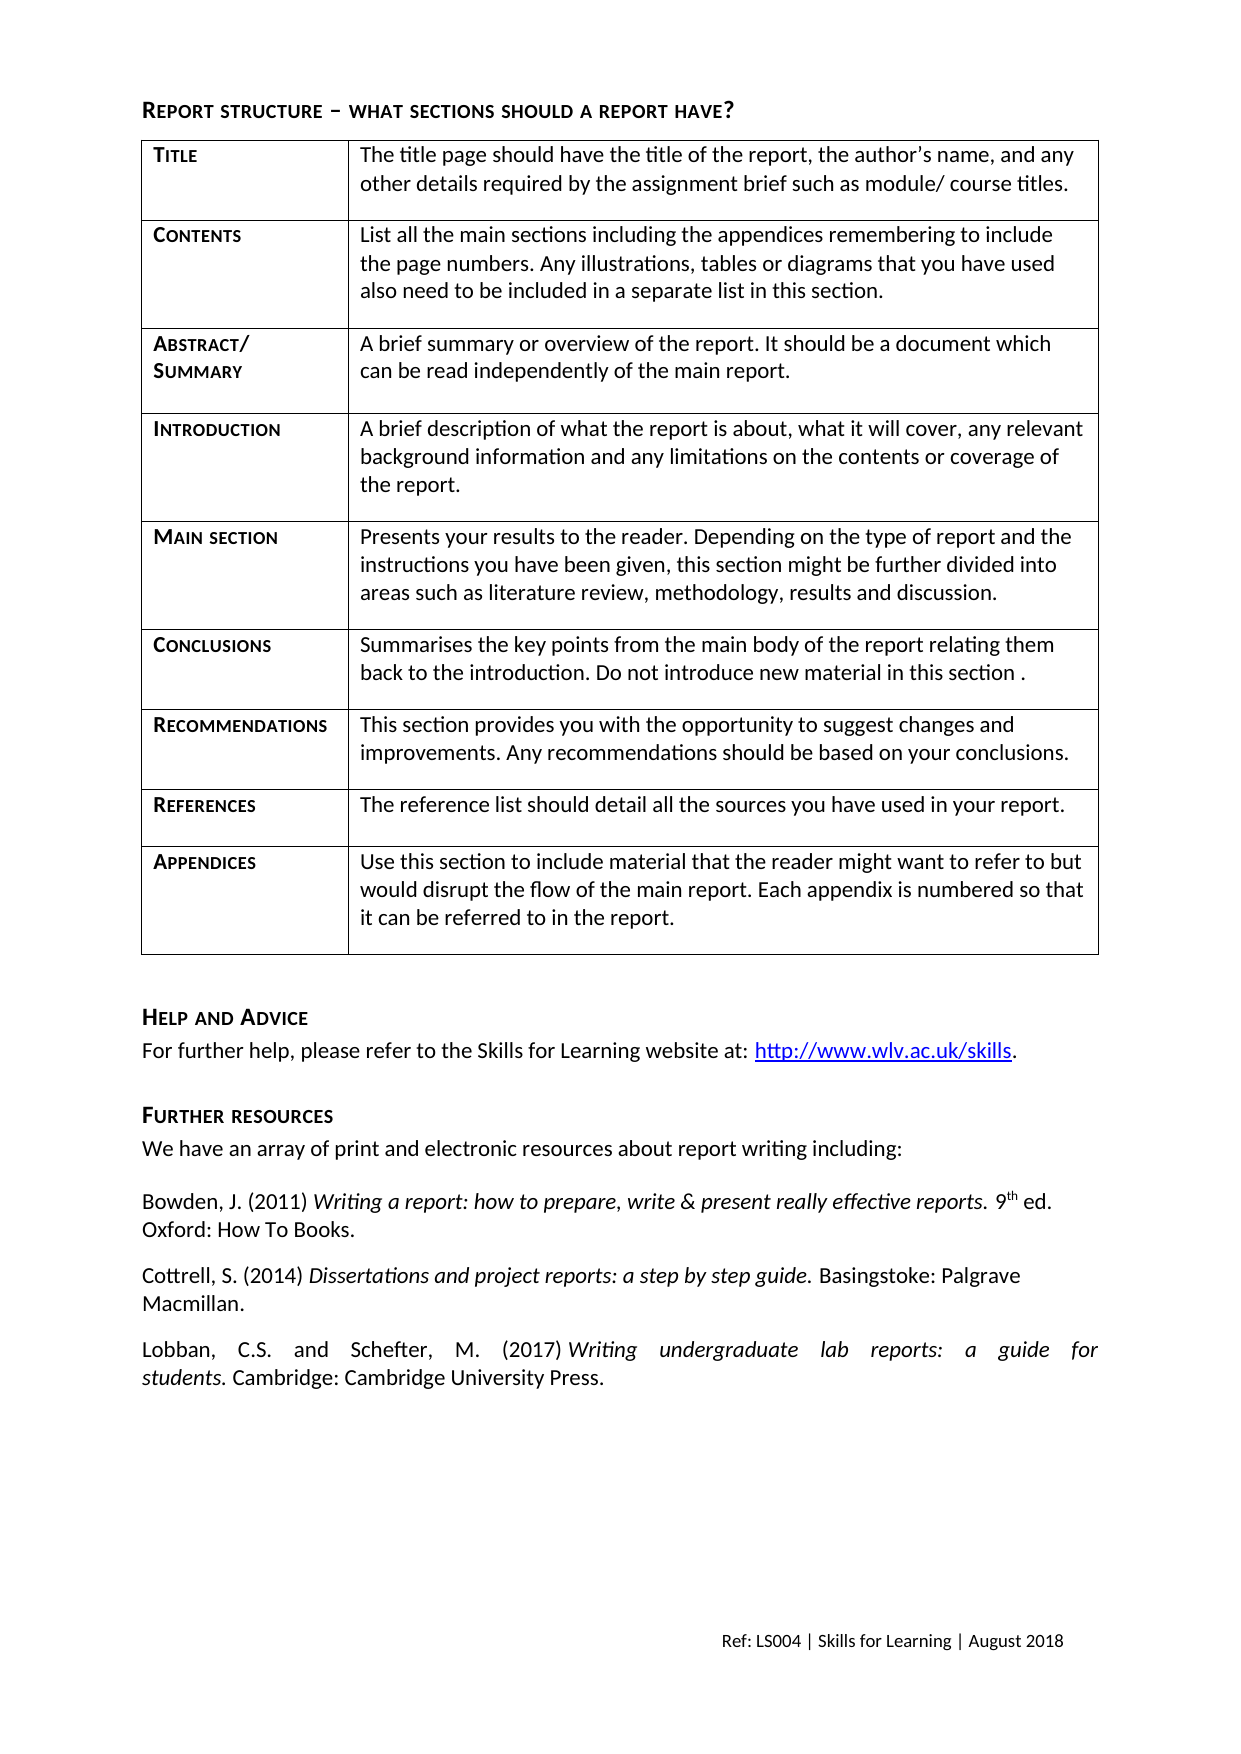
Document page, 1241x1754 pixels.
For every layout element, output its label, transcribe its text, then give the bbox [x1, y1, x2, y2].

table_cell Use this section to include material that the reader might want to refer to but would disrupt the flow of the main report. Each appendix is numbered so that it can be referred to in the report. [349, 847, 1098, 954]
subtitle Further resources [142, 1099, 1098, 1129]
table_header Title [142, 141, 348, 219]
table_header The title page should have the title of the report, the author’s name, and any other details required by the assignment brief such as module/ course titles. [349, 141, 1098, 219]
table_cell Conclusions [142, 630, 348, 709]
table_cell Introduction [142, 414, 348, 521]
table_cell A brief description of what the report is about, what it will cover, any relevant background information and any limitations on the contents or coverage of the report. [349, 414, 1098, 521]
subtitle Report structure – what sections should a report have? [142, 94, 1098, 125]
table_cell References [142, 790, 348, 846]
subtitle Help and Advice [142, 1001, 1098, 1032]
table_cell The reference list should detail all the sources you have used in your report. [349, 790, 1098, 846]
table_cell List all the main sections including the appendices remembering to include the page numbers. Any illustrations, tables or diagrams that you have used also need to be included in a separate list in this section. [349, 221, 1098, 328]
table_cell Summarises the key points from the main body of the report relating them back to the introduction. Do not introduce new material in this section . [349, 630, 1098, 709]
table_cell Main section [142, 522, 348, 629]
table_cell Presents your results to the reader. Depending on the type of report and the instructions you have been given, this section might be further divided into areas such as literature review, methodology, results and discussion. [349, 522, 1098, 629]
table_cell Contents [142, 221, 348, 328]
table_cell Recommendations [142, 710, 348, 789]
text Lobban, C.S. and Schefter, M. (2017) Writing undergraduate lab reports: a guide for students. Cambridge: Cambridge University Press. [142, 1335, 1098, 1391]
text We have an array of print and electronic resources about report writing including: [142, 1134, 1098, 1162]
text Cottrell, S. (2014) Dissertations and project reports: a step by step guide. Basingstoke: Palgrave Macmillan. [142, 1261, 1098, 1317]
table_cell A brief summary or overview of the report. It should be a document which can be read independently of the main report. [349, 329, 1098, 413]
table_cell This section provides you with the opportunity to suggest changes and improvements. Any recommendations should be based on your conclusions. [349, 710, 1098, 789]
table_cell Abstract/ Summary [142, 329, 348, 413]
table_cell Appendices [142, 847, 348, 954]
text For further help, please refer to the Skills for Learning website at: http://www.wlv.ac.uk/skills. [142, 1036, 1098, 1064]
text Bowden, J. (2011) Writing a report: how to prepare, write & present really effective reports. 9th ed. Oxford: How To Books. [142, 1187, 1098, 1243]
